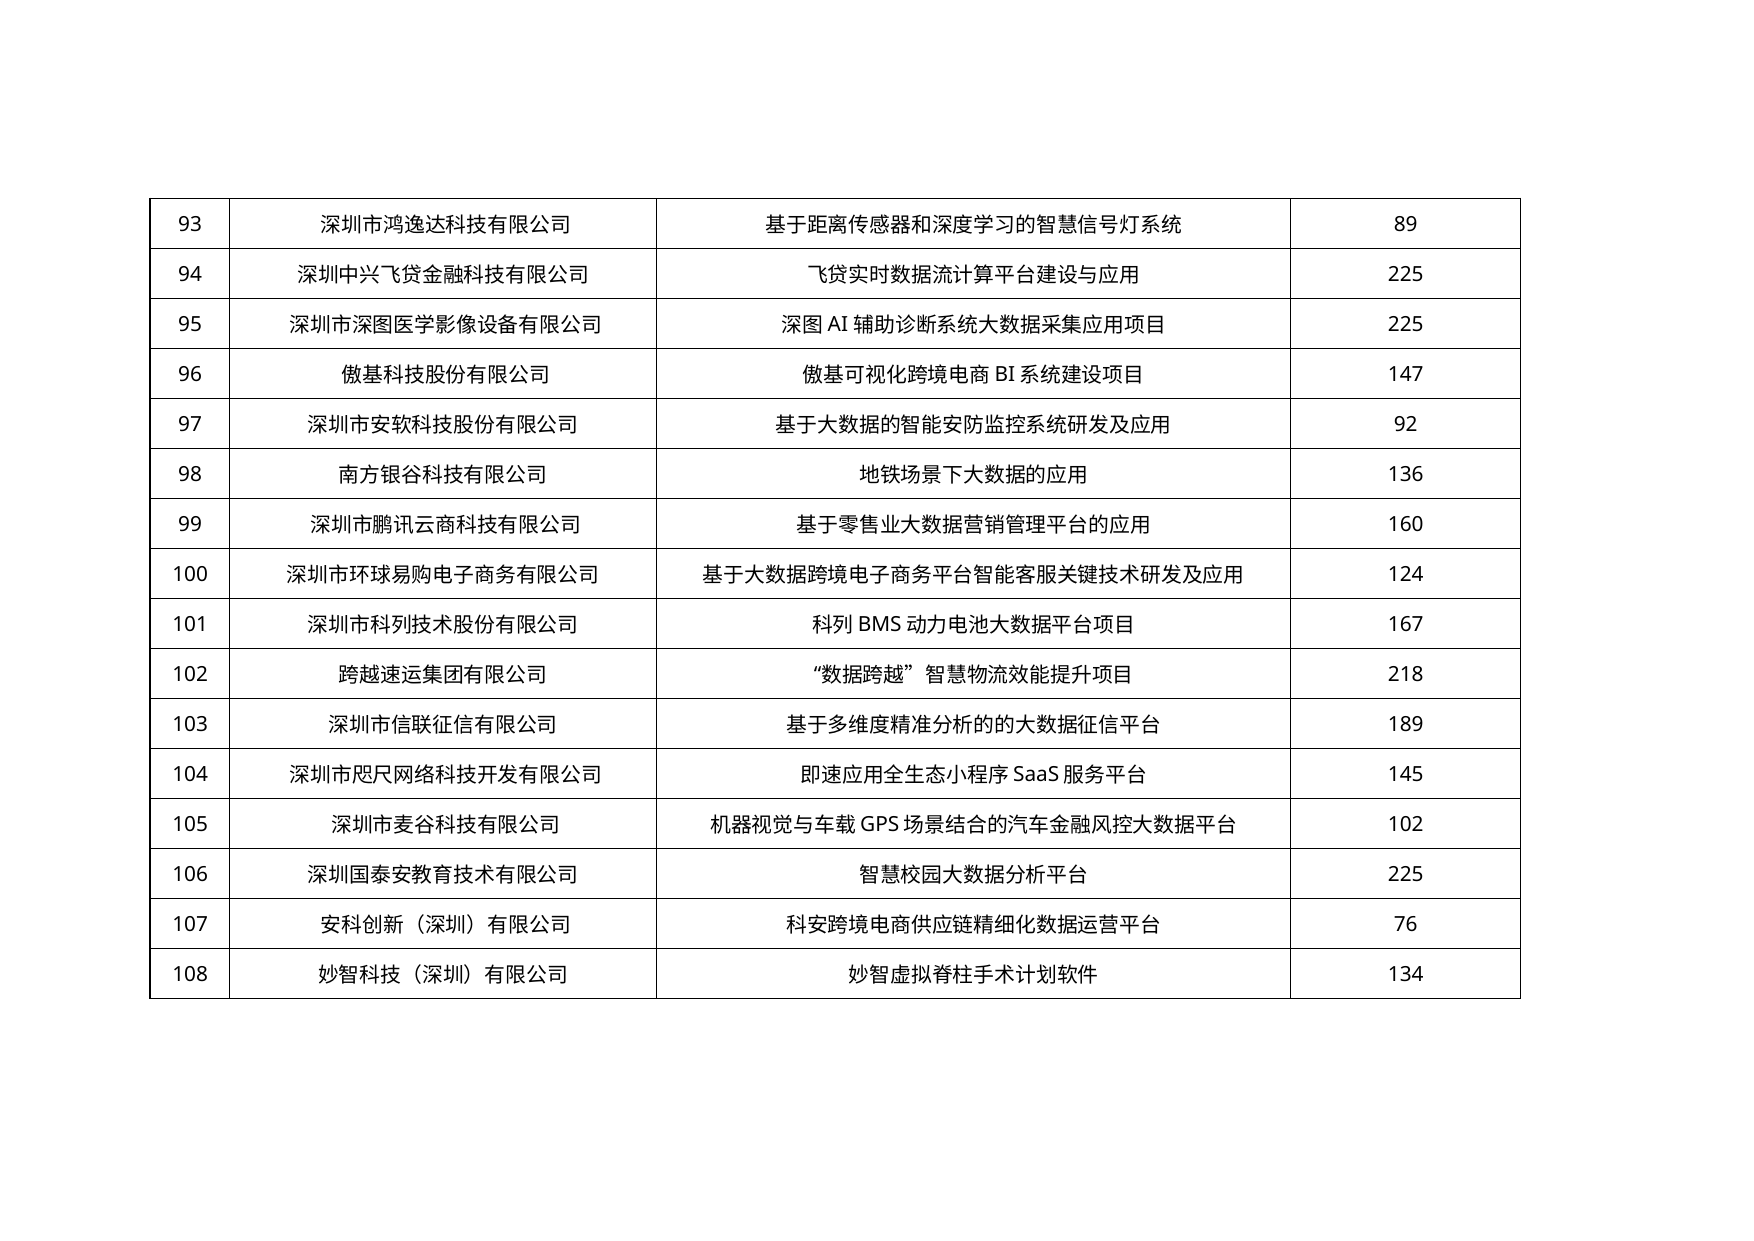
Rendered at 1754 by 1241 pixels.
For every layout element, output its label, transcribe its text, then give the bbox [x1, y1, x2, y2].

table_cell 106 [151, 849, 229, 898]
table_cell 95 [151, 299, 229, 348]
table_cell 深圳市科列技术股份有限公司 [230, 599, 656, 648]
table_cell 102 [1291, 799, 1520, 848]
table_cell 基于大数据跨境电子商务平台智能客服关键技术研发及应用 [657, 549, 1290, 598]
table_cell 92 [1291, 399, 1520, 448]
table_cell 96 [151, 349, 229, 398]
table_cell 深圳国泰安教育技术有限公司 [230, 849, 656, 898]
table_cell 136 [1291, 449, 1520, 498]
table_cell 100 [151, 549, 229, 598]
table_cell 124 [1291, 549, 1520, 598]
table_cell 深圳市麦谷科技有限公司 [230, 799, 656, 848]
table_cell 160 [1291, 499, 1520, 548]
table_cell 基于零售业大数据营销管理平台的应用 [657, 499, 1290, 548]
table_cell 104 [151, 749, 229, 798]
table_cell 103 [151, 699, 229, 748]
table_cell 妙智虚拟脊柱手术计划软件 [657, 949, 1290, 998]
table_cell 145 [1291, 749, 1520, 798]
table_cell 跨越速运集团有限公司 [230, 649, 656, 698]
table_cell 智慧校园大数据分析平台 [657, 849, 1290, 898]
table_cell 飞贷实时数据流计算平台建设与应用 [657, 249, 1290, 298]
table_cell 225 [1291, 849, 1520, 898]
table_cell 105 [151, 799, 229, 848]
table_cell 安科创新（深圳）有限公司 [230, 899, 656, 948]
table_cell 深圳市鹏讯云商科技有限公司 [230, 499, 656, 548]
table_cell 南方银谷科技有限公司 [230, 449, 656, 498]
table_cell 科列BMS动力电池大数据平台项目 [657, 599, 1290, 648]
table_cell 傲基可视化跨境电商BI系统建设项目 [657, 349, 1290, 398]
table_cell 107 [151, 899, 229, 948]
table_cell 基于大数据的智能安防监控系统研发及应用 [657, 399, 1290, 448]
table_cell “数据跨越”智慧物流效能提升项目 [657, 649, 1290, 698]
table_cell 134 [1291, 949, 1520, 998]
table_cell 98 [151, 449, 229, 498]
table_cell 深圳市深图医学影像设备有限公司 [230, 299, 656, 348]
table_cell 99 [151, 499, 229, 548]
table_cell 225 [1291, 299, 1520, 348]
table_cell 基于距离传感器和深度学习的智慧信号灯系统 [657, 199, 1290, 248]
table_cell 218 [1291, 649, 1520, 698]
table_cell 深圳市安软科技股份有限公司 [230, 399, 656, 448]
table_cell 基于多维度精准分析的的大数据征信平台 [657, 699, 1290, 748]
table_cell 深圳市鸿逸达科技有限公司 [230, 199, 656, 248]
table_cell 科安跨境电商供应链精细化数据运营平台 [657, 899, 1290, 948]
table_cell 傲基科技股份有限公司 [230, 349, 656, 398]
table_cell 机器视觉与车载GPS场景结合的汽车金融风控大数据平台 [657, 799, 1290, 848]
table_cell 101 [151, 599, 229, 648]
table_cell 即速应用全生态小程序SaaS服务平台 [657, 749, 1290, 798]
table_cell 147 [1291, 349, 1520, 398]
table_cell 深圳市环球易购电子商务有限公司 [230, 549, 656, 598]
table_cell 深圳中兴飞贷金融科技有限公司 [230, 249, 656, 298]
table_cell 225 [1291, 249, 1520, 298]
table_cell 76 [1291, 899, 1520, 948]
table_cell 93 [151, 199, 229, 248]
table_cell 94 [151, 249, 229, 298]
table_cell 地铁场景下大数据的应用 [657, 449, 1290, 498]
table_cell 深圳市信联征信有限公司 [230, 699, 656, 748]
table_cell 189 [1291, 699, 1520, 748]
table_cell 深圳市咫尺网络科技开发有限公司 [230, 749, 656, 798]
table_cell 97 [151, 399, 229, 448]
table_cell 妙智科技（深圳）有限公司 [230, 949, 656, 998]
table_cell 深图 AI 辅助诊断系统大数据采集应用项目 [657, 299, 1290, 348]
table_cell 108 [151, 949, 229, 998]
table_cell 89 [1291, 199, 1520, 248]
table_cell 102 [151, 649, 229, 698]
table_cell 167 [1291, 599, 1520, 648]
